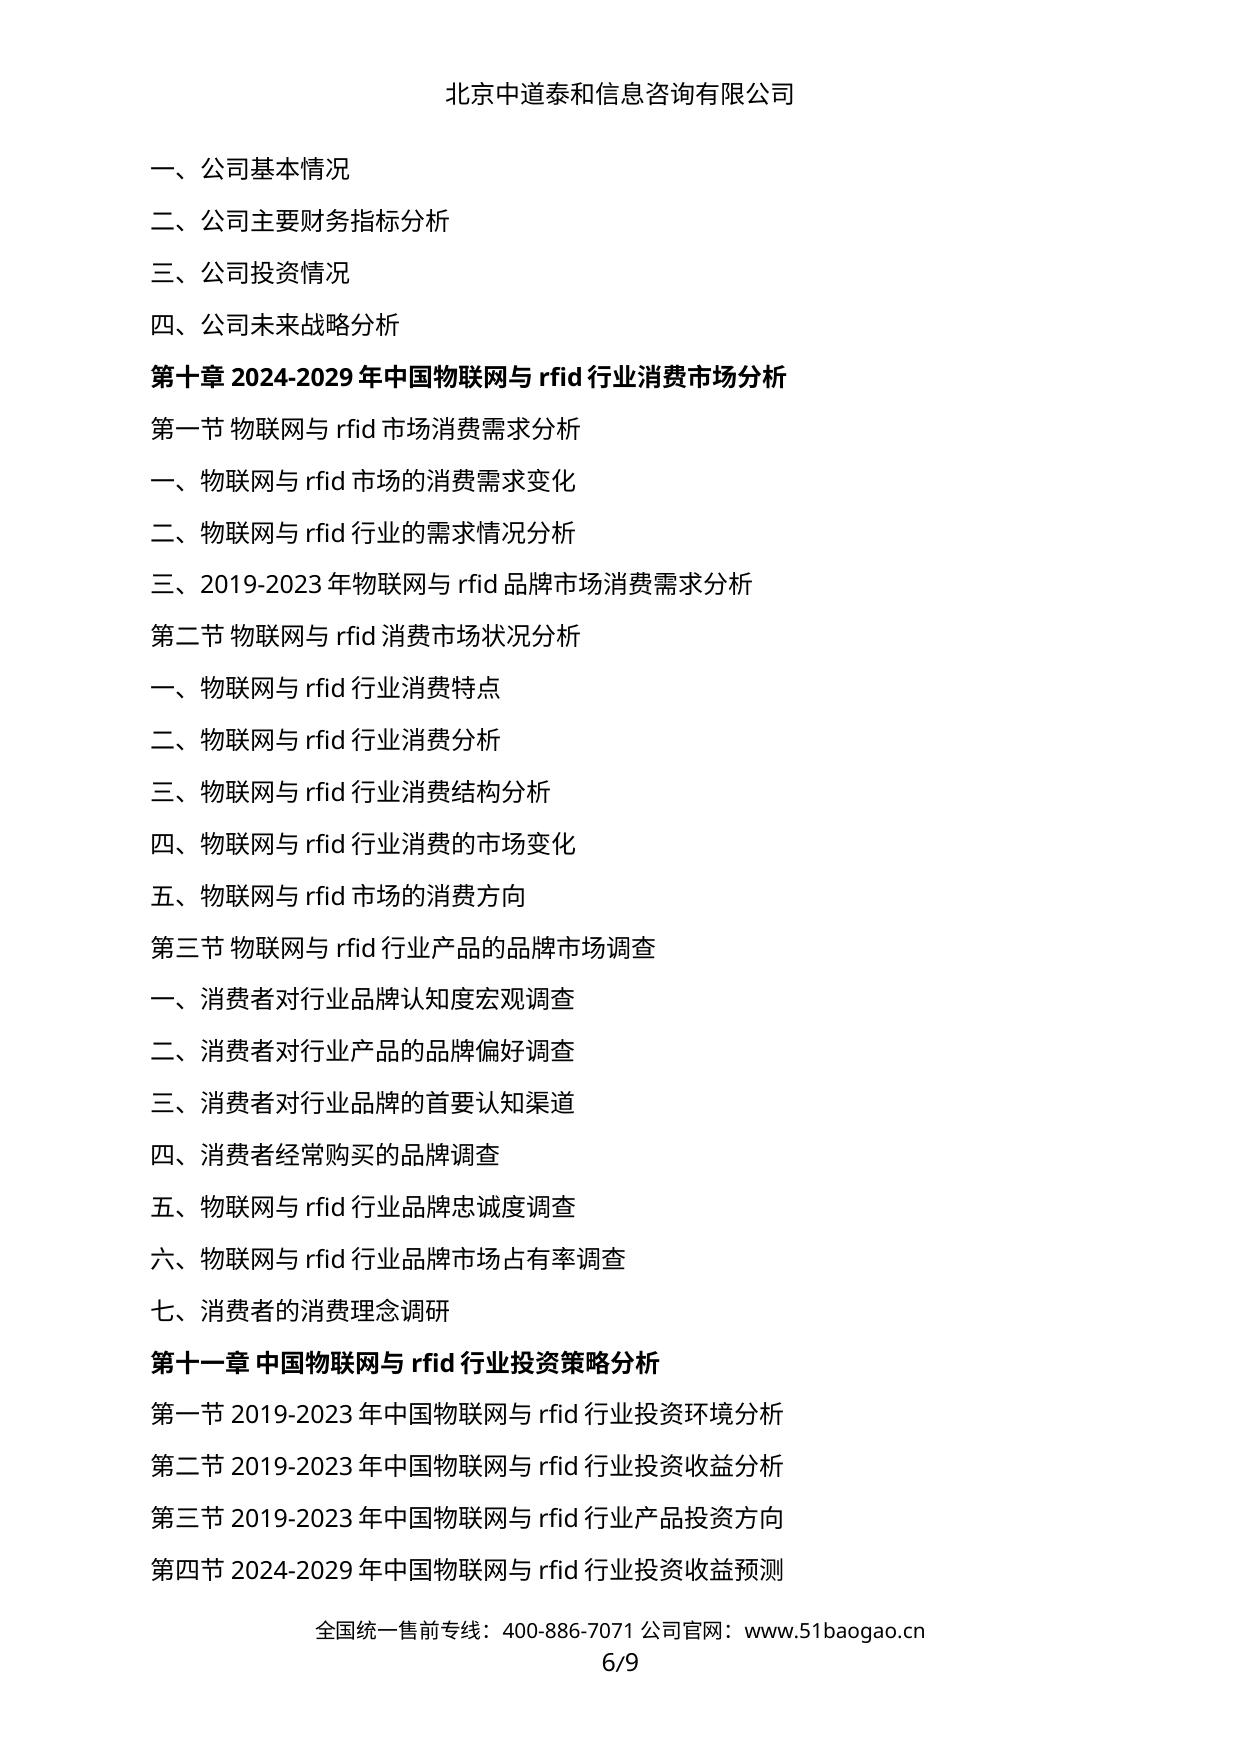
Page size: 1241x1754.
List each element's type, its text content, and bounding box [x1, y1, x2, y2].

text 第一节 物联网与rfid市场消费需求分析 [150, 409, 1090, 446]
text 第四节 2024-2029年中国物联网与rfid行业投资收益预测 [150, 1551, 1090, 1587]
text 二、物联网与rfid行业消费分析 [150, 721, 1090, 757]
text 一、物联网与rfid市场的消费需求变化 [150, 461, 1090, 497]
text 第二节 物联网与rfid消费市场状况分析 [150, 617, 1090, 653]
text 三、物联网与rfid行业消费结构分析 [150, 772, 1090, 809]
text 第二节 2019-2023年中国物联网与rfid行业投资收益分析 [150, 1447, 1090, 1483]
text 五、物联网与rfid行业品牌忠诚度调查 [150, 1187, 1090, 1224]
text 四、物联网与rfid行业消费的市场变化 [150, 824, 1090, 861]
text 第十一章 中国物联网与rfid行业投资策略分析 [150, 1343, 1090, 1379]
text 四、公司未来战略分析 [150, 306, 1090, 342]
text 一、物联网与rfid行业消费特点 [150, 669, 1090, 705]
text 第三节 2019-2023年中国物联网与rfid行业产品投资方向 [150, 1499, 1090, 1535]
text 三、消费者对行业品牌的首要认知渠道 [150, 1084, 1090, 1120]
text 三、2019-2023年物联网与rfid品牌市场消费需求分析 [150, 565, 1090, 601]
text 一、公司基本情况 [150, 150, 1090, 186]
text 二、物联网与rfid行业的需求情况分析 [150, 513, 1090, 549]
text 五、物联网与rfid市场的消费方向 [150, 876, 1090, 912]
text 四、消费者经常购买的品牌调查 [150, 1136, 1090, 1172]
text 二、消费者对行业产品的品牌偏好调查 [150, 1032, 1090, 1068]
text 二、公司主要财务指标分析 [150, 202, 1090, 238]
text 第十章 2024-2029年中国物联网与rfid行业消费市场分析 [150, 357, 1090, 394]
text 六、物联网与rfid行业品牌市场占有率调查 [150, 1239, 1090, 1276]
text 一、消费者对行业品牌认知度宏观调查 [150, 980, 1090, 1016]
text 第一节 2019-2023年中国物联网与rfid行业投资环境分析 [150, 1395, 1090, 1431]
text 三、公司投资情况 [150, 254, 1090, 290]
text 七、消费者的消费理念调研 [150, 1291, 1090, 1327]
text 第三节 物联网与rfid行业产品的品牌市场调查 [150, 928, 1090, 964]
